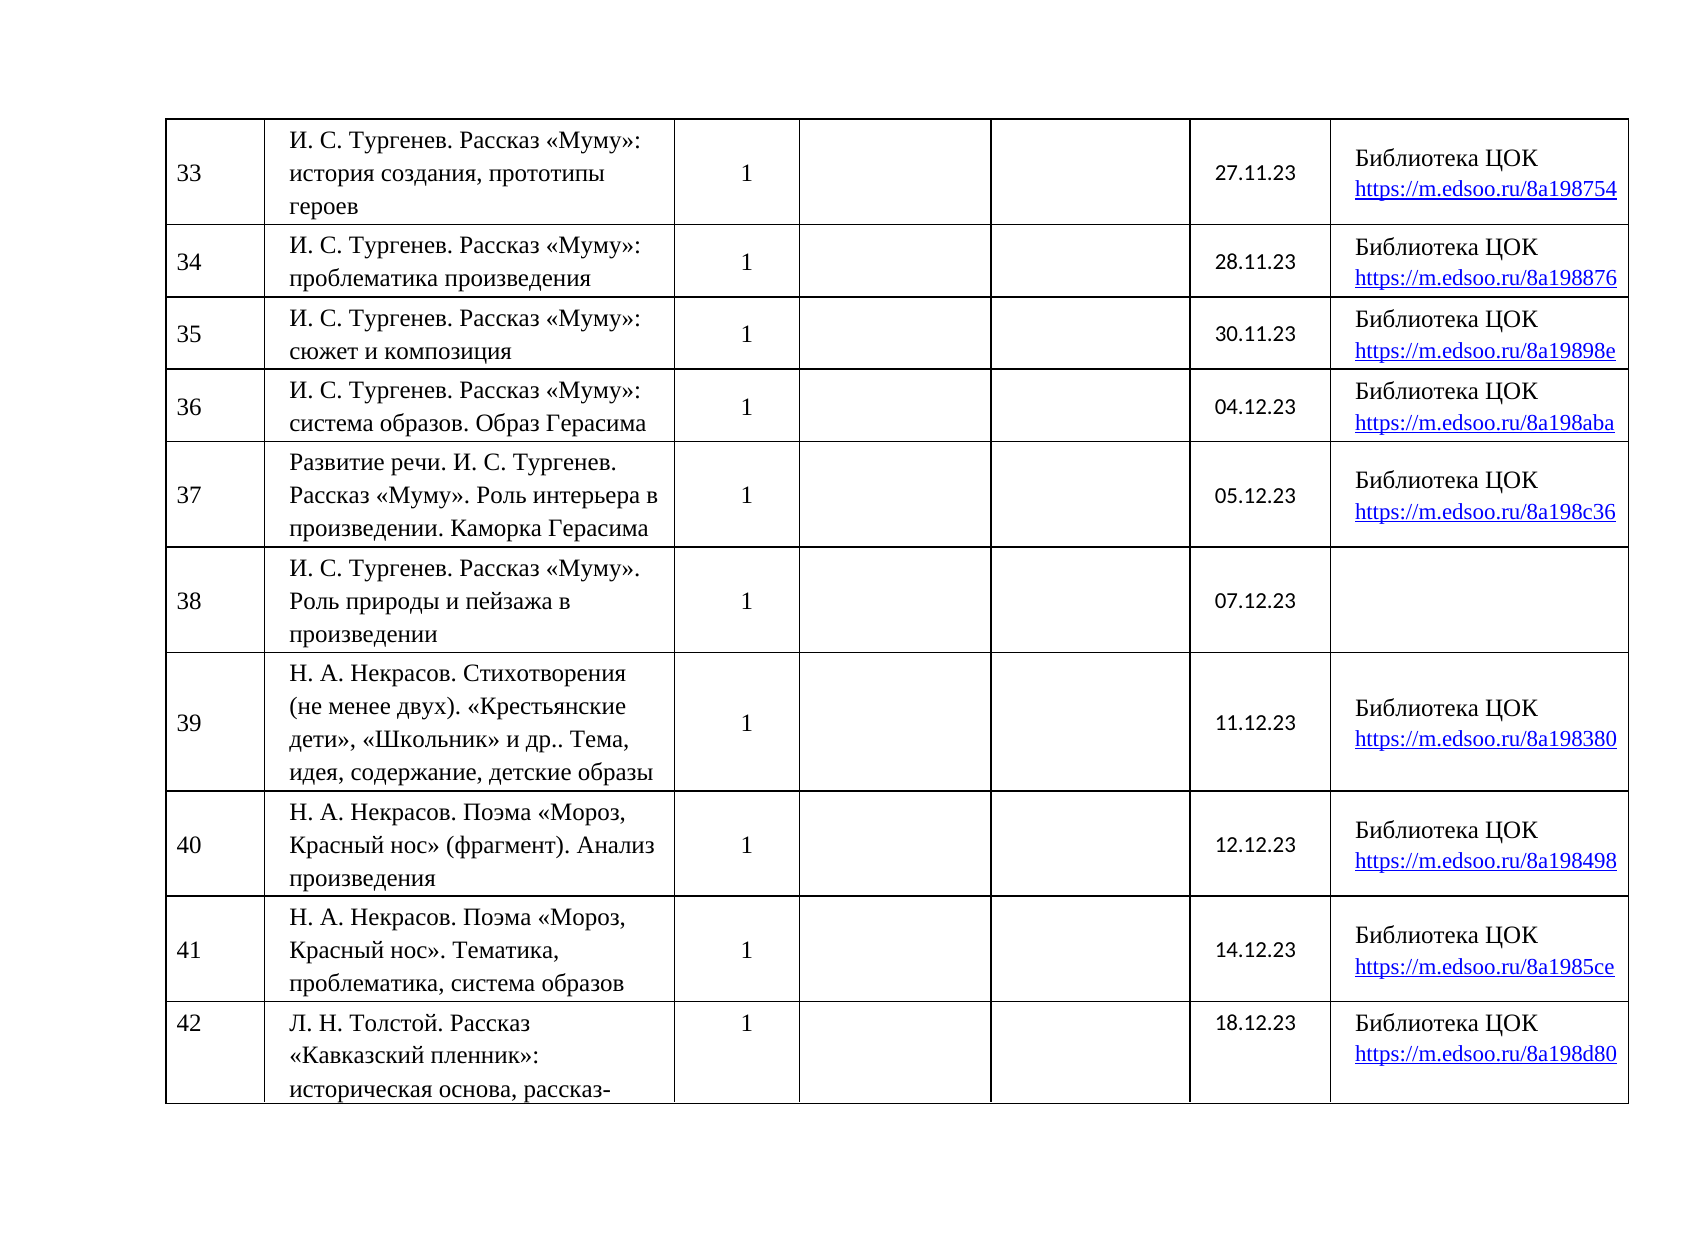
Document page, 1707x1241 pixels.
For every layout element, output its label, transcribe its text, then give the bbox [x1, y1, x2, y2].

table_cell 39 [167, 653, 264, 790]
table_cell И. С. Тургенев. Рассказ «Муму». Роль природы и пейзажа в произведении [265, 548, 674, 652]
table_cell [800, 1002, 990, 1102]
table_cell 1 [675, 1002, 799, 1102]
table_cell Библиотека ЦОК https://m.edsoo.ru/8a198754 [1331, 120, 1628, 223]
table_cell 12.12.23 [1191, 792, 1330, 895]
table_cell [1331, 1002, 1628, 1102]
table_cell 30.11.23 [1191, 298, 1330, 368]
table_cell 1 [675, 442, 799, 546]
table_cell [992, 897, 1189, 1001]
table_cell 28.11.23 [1191, 225, 1330, 296]
table_cell И. С. Тургенев. Рассказ «Муму»: проблематика произведения [265, 225, 674, 296]
table_cell 36 [167, 370, 264, 441]
table_cell 40 [167, 792, 264, 895]
table_cell 1 [675, 225, 799, 296]
table_cell [992, 792, 1189, 895]
table_cell 1 [675, 298, 799, 368]
table_cell Библиотека ЦОК https://m.edsoo.ru/8a198876 [1331, 225, 1628, 296]
table_cell [800, 653, 990, 790]
table_cell 1 [675, 792, 799, 895]
table_cell И. С. Тургенев. Рассказ «Муму»: история создания, прототипы героев [265, 120, 674, 223]
table_cell 11.12.23 [1191, 653, 1330, 790]
table_cell Библиотека ЦОК https://m.edsoo.ru/8a198c36 [1331, 442, 1628, 546]
table_cell 04.12.23 [1191, 370, 1330, 441]
table_cell [800, 548, 990, 652]
table_cell 1 [675, 370, 799, 441]
table_cell [800, 442, 990, 546]
table_cell 35 [167, 298, 264, 368]
table_cell [992, 370, 1189, 441]
table_cell 37 [167, 442, 264, 546]
table_cell 27.11.23 [1191, 120, 1330, 223]
table_cell 14.12.23 [1191, 897, 1330, 1001]
table_cell [800, 370, 990, 441]
table_cell 1 [675, 653, 799, 790]
table_cell [992, 442, 1189, 546]
table_cell [992, 298, 1189, 368]
table_cell 42 [167, 1002, 264, 1102]
table_cell И. С. Тургенев. Рассказ «Муму»: система образов. Образ Герасима [265, 370, 674, 441]
table_cell [800, 225, 990, 296]
table_cell 07.12.23 [1191, 548, 1330, 652]
table_cell [992, 548, 1189, 652]
table_cell Н. А. Некрасов. Поэма «Мороз, Красный нос». Тематика, проблематика, система образов [265, 897, 674, 1001]
table_cell [992, 225, 1189, 296]
table_cell [800, 897, 990, 1001]
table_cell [265, 1002, 674, 1102]
table_cell 1 [675, 548, 799, 652]
table_cell Библиотека ЦОК https://m.edsoo.ru/8a19898e [1331, 298, 1628, 368]
table_cell 34 [167, 225, 264, 296]
table_cell 05.12.23 [1191, 442, 1330, 546]
table_cell 41 [167, 897, 264, 1001]
table_cell Библиотека ЦОК https://m.edsoo.ru/8a198380 [1331, 653, 1628, 790]
table_cell Развитие речи. И. С. Тургенев. Рассказ «Муму». Роль интерьера в произведении. Каморка Герасима [265, 442, 674, 546]
table_cell [992, 120, 1189, 223]
table_cell [1331, 548, 1628, 652]
table_cell [800, 792, 990, 895]
table_cell Библиотека ЦОК https://m.edsoo.ru/8a1985ce [1331, 897, 1628, 1001]
table_cell Н. А. Некрасов. Стихотворения (не менее двух). «Крестьянские дети», «Школьник» и др.. Тема, идея, содержание, детские образы [265, 653, 674, 790]
table_cell 38 [167, 548, 264, 652]
table_cell [992, 1002, 1189, 1102]
table_cell И. С. Тургенев. Рассказ «Муму»: сюжет и композиция [265, 298, 674, 368]
table_cell Библиотека ЦОК https://m.edsoo.ru/8a198498 [1331, 792, 1628, 895]
table_cell 1 [675, 897, 799, 1001]
table_cell 1 [675, 120, 799, 223]
table_cell 18.12.23 [1191, 1002, 1330, 1102]
table_cell [800, 298, 990, 368]
table_cell [800, 120, 990, 223]
table_cell 33 [167, 120, 264, 223]
table_cell Библиотека ЦОК https://m.edsoo.ru/8a198aba [1331, 370, 1628, 441]
table_cell Н. А. Некрасов. Поэма «Мороз, Красный нос» (фрагмент). Анализ произведения [265, 792, 674, 895]
table_cell [992, 653, 1189, 790]
